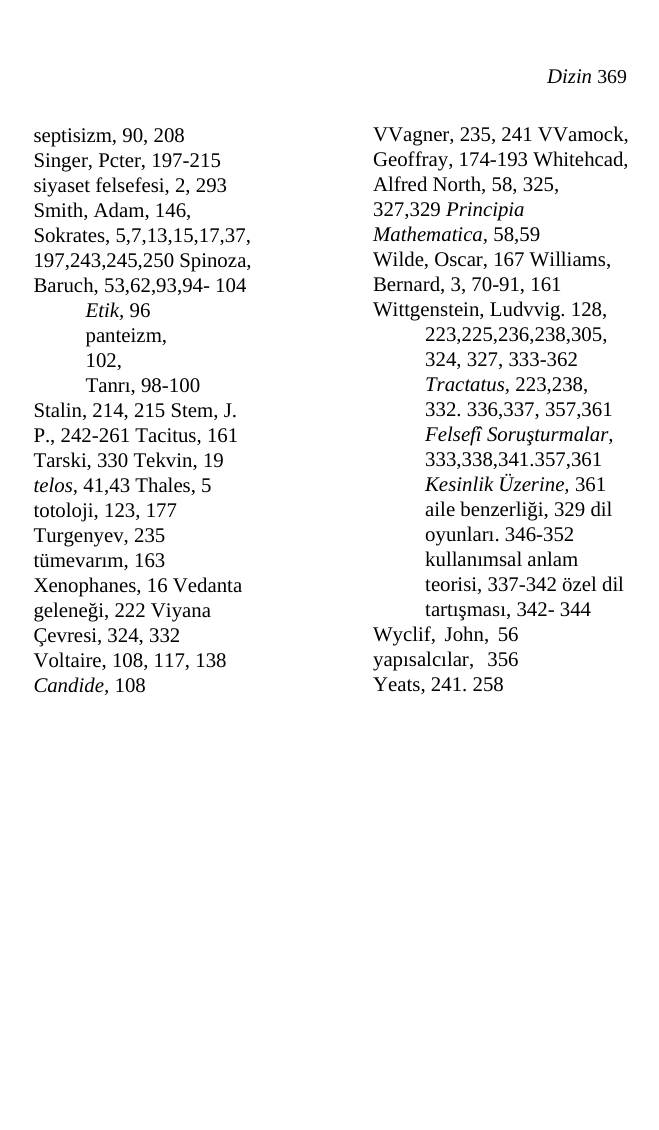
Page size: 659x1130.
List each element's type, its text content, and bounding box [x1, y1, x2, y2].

text Dizin 369 [547, 66, 627, 87]
text Wilde, Oscar, 167 Williams, Bernard, 3, 70-91, 161 [373, 247, 629, 297]
text Tanrı, 98-100 Stalin, 214, 215 Stem, J. P., 242-261 Tacitus, 161 Tarski, 330 Tekvin, 19 telos, 41,43 Thales, 5 totoloji, 123, 177 Turgenyev, 235 tümevarım, 163 Xenophanes, 16 Vedanta geleneği, 222 Viyana Çevresi, 324, 332 Voltaire, 108, 117, 138 Candide, 108 [33, 373, 243, 698]
text Wittgenstein, Ludvvig. 128, 223,225,236,238,305, 324, 327, 333-362 Tractatus, 223,238, 332. 336,337, 357,361 Felsefî Soruşturmalar, 333,338,341.357,361 Kesinlik Üzerine, 361 aile benzerliği, 329 dil oyunları. 346-352 kullanımsal anlam teorisi, 337-342 özel dil tartışması, 342- 344 [373, 297, 629, 622]
text septisizm, 90, 208 Singer, Pcter, 197-215 siyaset felsefesi, 2, 293 Smith, Adam, 146, [33, 123, 230, 223]
text Sokrates, 5,7,13,15,17,37, 197,243,245,250 Spinoza, Baruch, 53,62,93,94- 104 [33, 223, 295, 298]
text VVagner, 235, 241 VVamock, Geoffray, 174-193 Whitehcad, Alfred North, 58, 325, 327,329 Principia Mathematica, 58,59 [373, 122, 629, 247]
text Etik, 96 panteizm, 102, [85, 298, 207, 373]
text Wyclif, John, 56 yapısalcılar, 356 Yeats, 241. 258 [373, 622, 518, 697]
